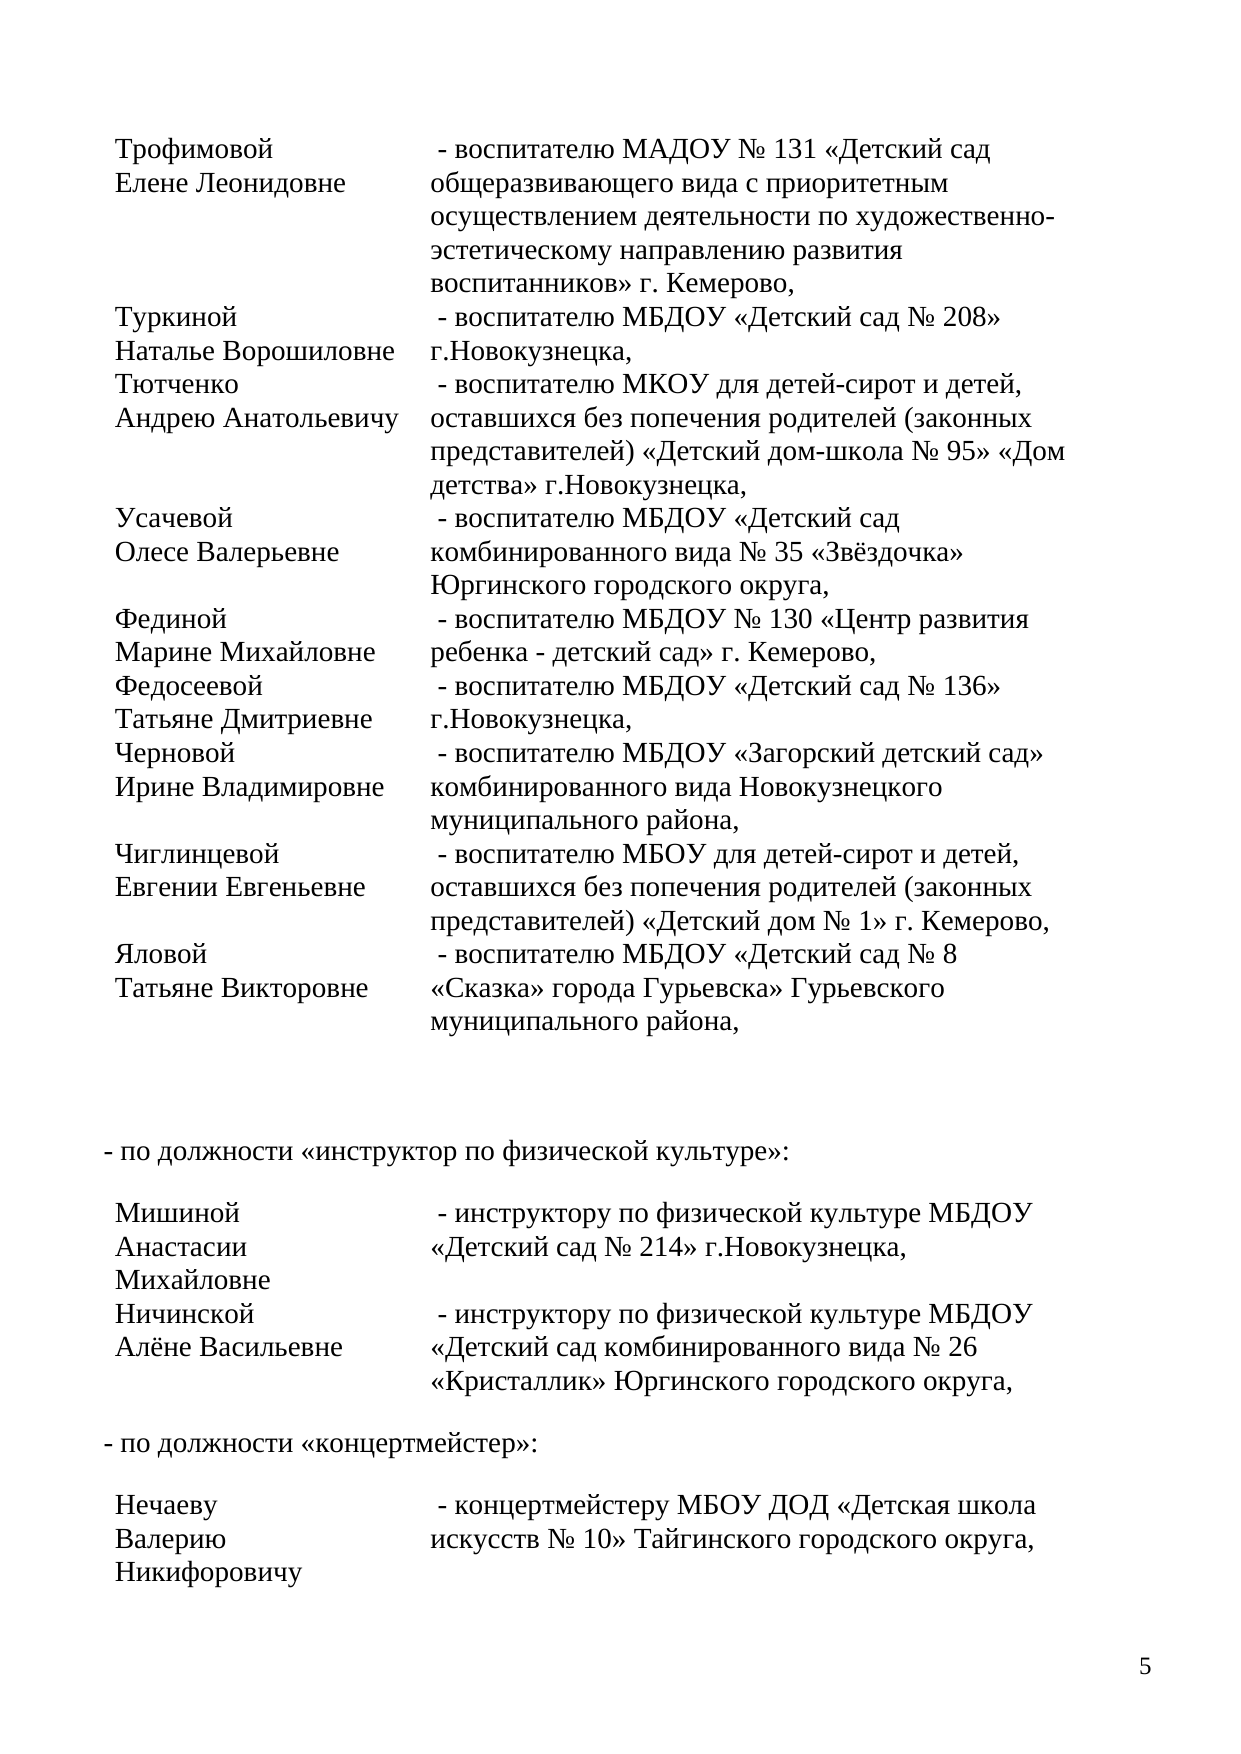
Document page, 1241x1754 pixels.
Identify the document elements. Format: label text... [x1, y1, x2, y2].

table_header Нечаеву Валерию Никифоровичу [103, 1488, 419, 1588]
table_cell - инструктору по физической культуре МБДОУ «Детский сад комбинированного вида № 26 «Кристаллик» Юргинского городского округа, [419, 1296, 1078, 1396]
table_cell Трофимовой Елене Леонидовне [103, 131, 419, 299]
table_cell Яловой Татьяне Викторовне [103, 936, 419, 1037]
table_cell - воспитателю МБДОУ «Детский сад № 208» г.Новокузнецка, [419, 299, 1078, 366]
table_cell Туркиной Наталье Ворошиловне [103, 299, 419, 366]
table_cell - воспитателю МКОУ для детей-сирот и детей, оставшихся без попечения родителей (законных представителей) «Детский дом-школа № 95» «Дом детства» г.Новокузнецка, [419, 366, 1078, 500]
table_cell - воспитателю МАДОУ № 131 «Детский сад общеразвивающего вида с приоритетным осуществлением деятельности по художественно-эстетическому направлению развития воспитанников» г. Кемерово, [419, 131, 1078, 299]
text - по должности «концертмейстер»: [103, 1425, 1167, 1459]
table_cell - воспитателю МБДОУ «Загорский детский сад» комбинированного вида Новокузнецкого муниципального района, [419, 735, 1078, 836]
table_cell Чиглинцевой Евгении Евгеньевне [103, 836, 419, 936]
table_cell Тютченко Андрею Анатольевичу [103, 366, 419, 500]
table_cell Федосеевой Татьяне Дмитриевне [103, 668, 419, 735]
table_cell - воспитателю МБДОУ «Детский сад комбинированного вида № 35 «Звёздочка» Юргинского городского округа, [419, 500, 1078, 601]
table_cell - воспитателю МБОУ для детей-сирот и детей, оставшихся без попечения родителей (законных представителей) «Детский дом № 1» г. Кемерово, [419, 836, 1078, 936]
table_header - инструктору по физической культуре МБДОУ «Детский сад № 214» г.Новокузнецка, [419, 1195, 1078, 1296]
table_cell Черновой Ирине Владимировне [103, 735, 419, 836]
table_header Мишиной Анастасии Михайловне [103, 1195, 419, 1296]
table_cell - воспитателю МБДОУ «Детский сад № 136» г.Новокузнецка, [419, 668, 1078, 735]
table_header - концертмейстеру МБОУ ДОД «Детская школа искусств № 10» Тайгинского городского округа, [419, 1488, 1078, 1588]
table_cell - воспитателю МБДОУ № 130 «Центр развития ребенка - детский сад» г. Кемерово, [419, 601, 1078, 668]
text - по должности «инструктор по физической культуре»: [103, 1133, 1167, 1166]
table_cell - воспитателю МБДОУ «Детский сад № 8 «Сказка» города Гурьевска» Гурьевского муниципального района, [419, 936, 1078, 1037]
table_cell Усачевой Олесе Валерьевне [103, 500, 419, 601]
table_cell Фединой Марине Михайловне [103, 601, 419, 668]
table_cell Ничинской Алёне Васильевне [103, 1296, 419, 1396]
